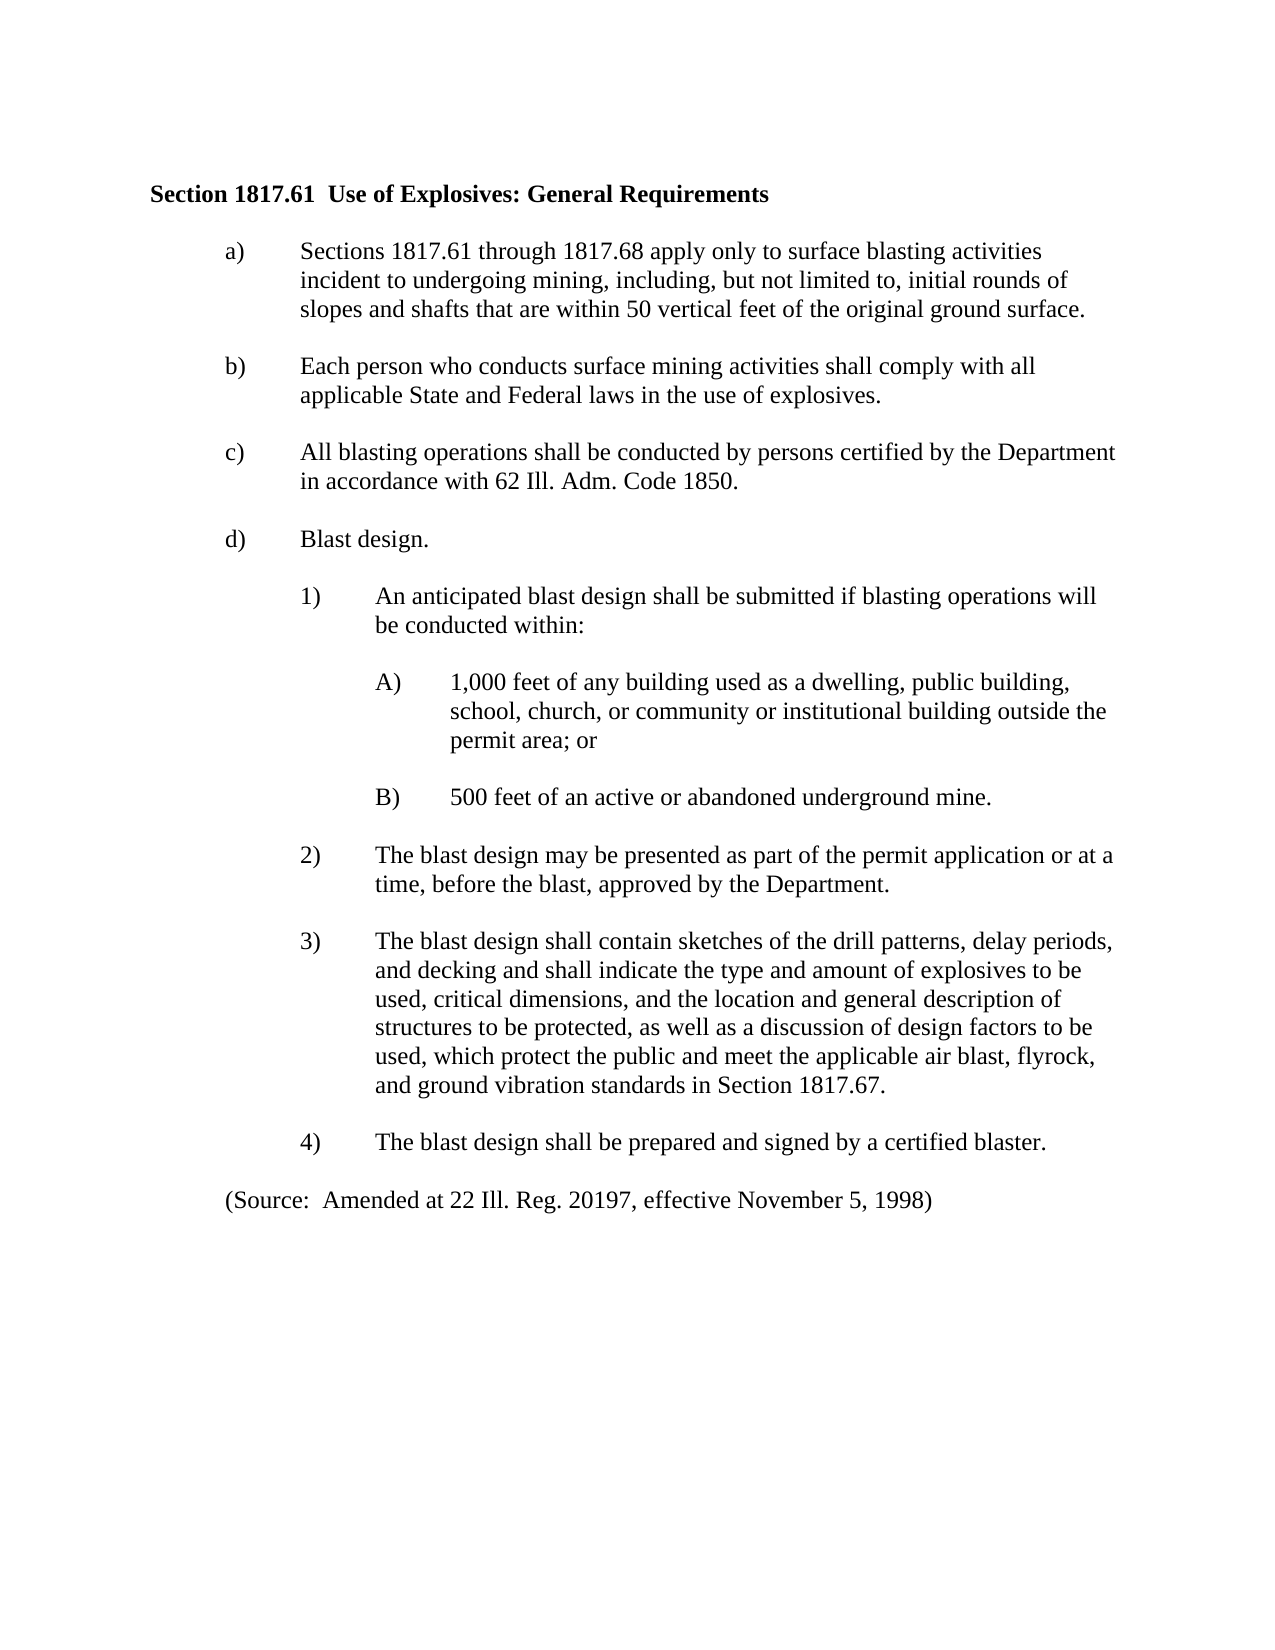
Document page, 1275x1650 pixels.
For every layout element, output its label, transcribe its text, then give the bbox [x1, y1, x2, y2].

text d) Blast design. [225, 524, 1125, 552]
text a) Sections 1817.61 through 1817.68 apply only to surface blasting activities incident to undergoing mining, including, but not limited to, initial rounds of slopes and shafts that are within 50 vertical feet of the original ground surface. [225, 236, 1125, 322]
text A) 1,000 feet of any building used as a dwelling, public building, school, church, or community or institutional building outside the permit area; or [375, 667, 1125, 754]
text (Source: Amended at 22 Ill. Reg. 20197, effective November 5, 1998) [225, 1185, 1125, 1214]
text 3) The blast design shall contain sketches of the drill patterns, delay periods, and decking and shall indicate the type and amount of explosives to be used, critical dimensions, and the location and general description of structures to be protected, as well as a discussion of design factors to be used, which protect the public and meet the applicable air blast, flyrock, and ground vibration standards in Section 1817.67. [300, 926, 1125, 1099]
text 1) An anticipated blast design shall be submitted if blasting operations will be conducted within: [300, 581, 1125, 639]
text B) 500 feet of an active or abandoned underground mine. [375, 782, 1125, 811]
text 2) The blast design may be presented as part of the permit application or at a time, before the blast, approved by the Department. [300, 840, 1125, 897]
text Section 1817.61 Use of Explosives: General Requirements [150, 179, 1125, 207]
text b) Each person who conducts surface mining activities shall comply with all applicable State and Federal laws in the use of explosives. [225, 351, 1125, 409]
text 4) The blast design shall be prepared and signed by a certified blaster. [300, 1127, 1125, 1156]
text c) All blasting operations shall be conducted by persons certified by the Department in accordance with 62 Ill. Adm. Code 1850. [225, 437, 1125, 495]
